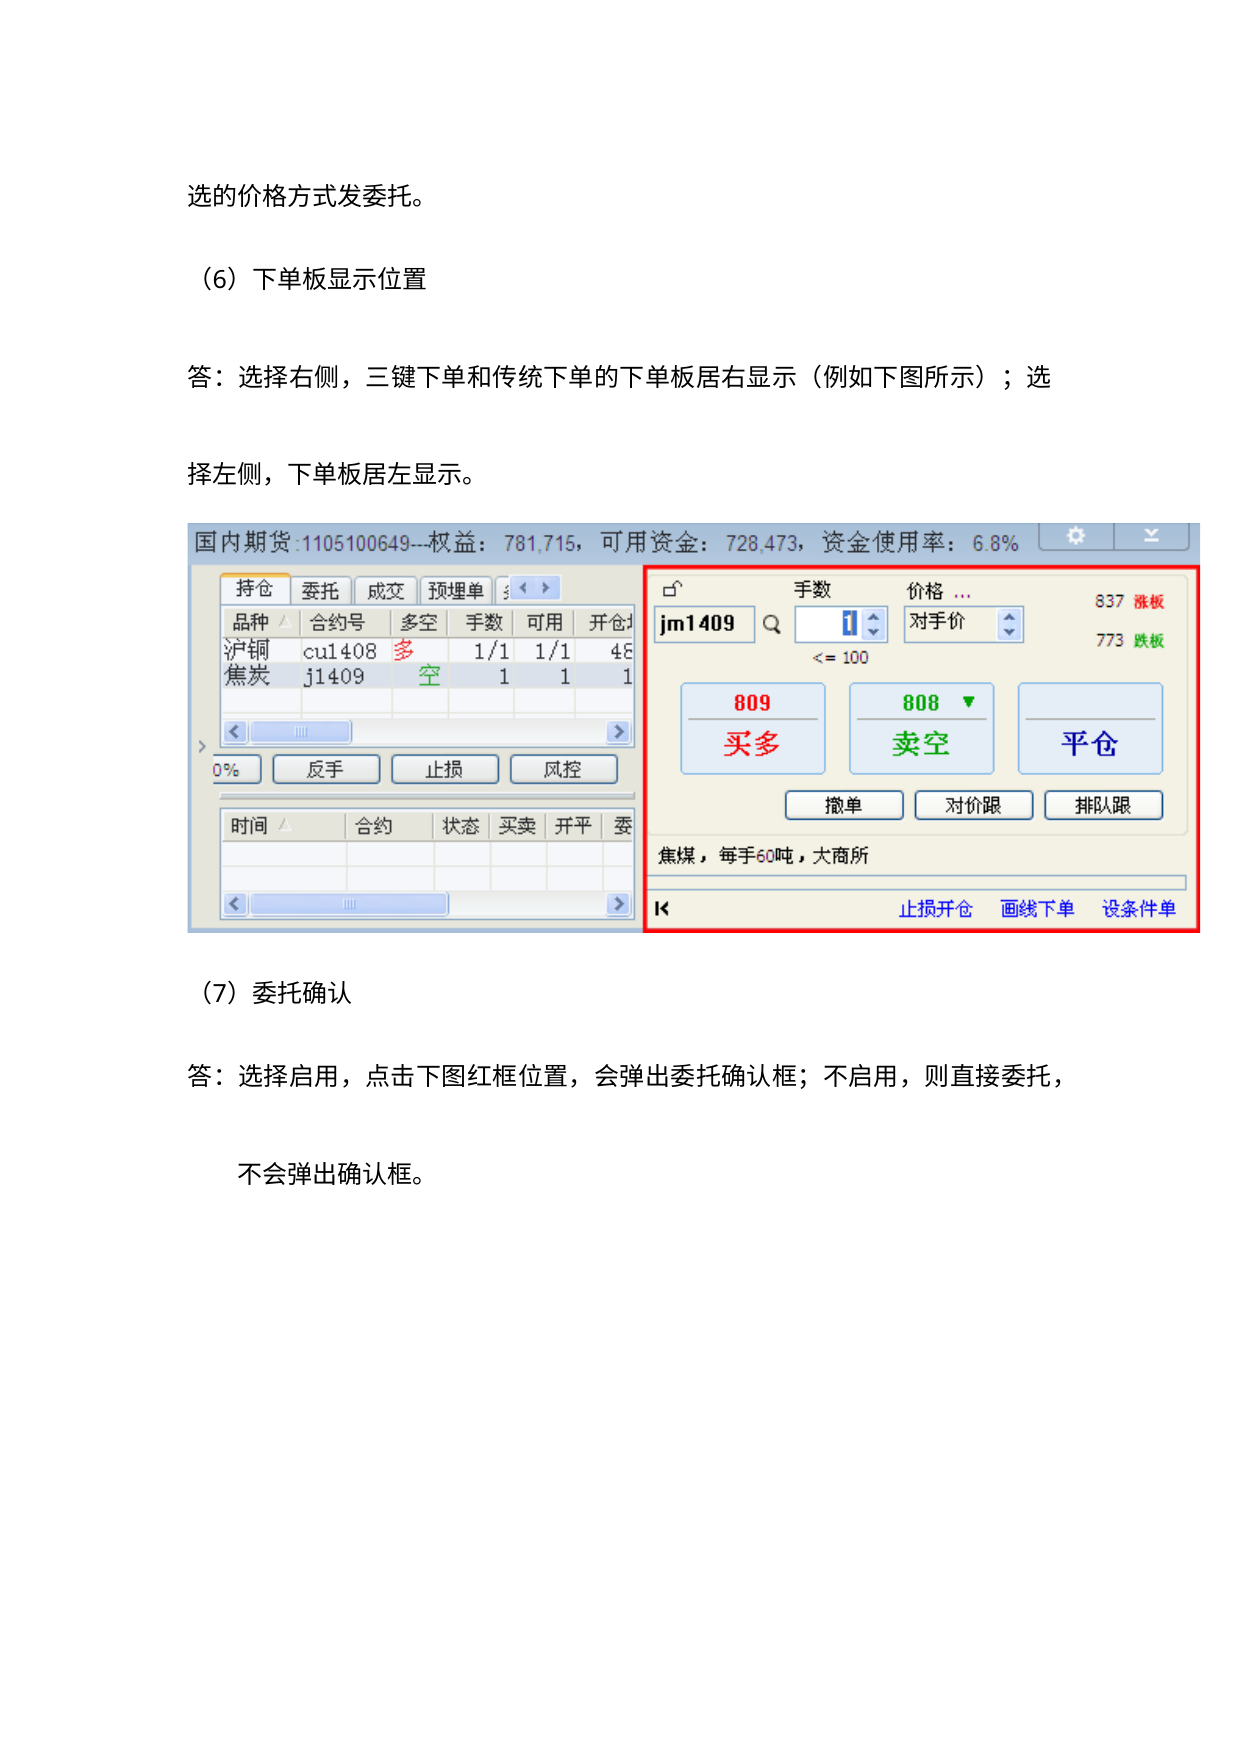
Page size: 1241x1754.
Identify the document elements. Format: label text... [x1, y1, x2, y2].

picture [187, 523, 1200, 933]
text （7）委托确认 [187, 959, 1053, 1024]
text 答：选择启用，点击下图红框位置，会弹出委托确认框；不启用，则直接委托，不会弹出确认框。 [187, 1042, 1053, 1205]
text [187, 162, 1053, 227]
text （6）下单板显示位置 答：选择右侧，三键下单和传统下单的下单板居右显示（例如下图所示）；选择左侧，下单板居左显示。 [187, 245, 1053, 505]
